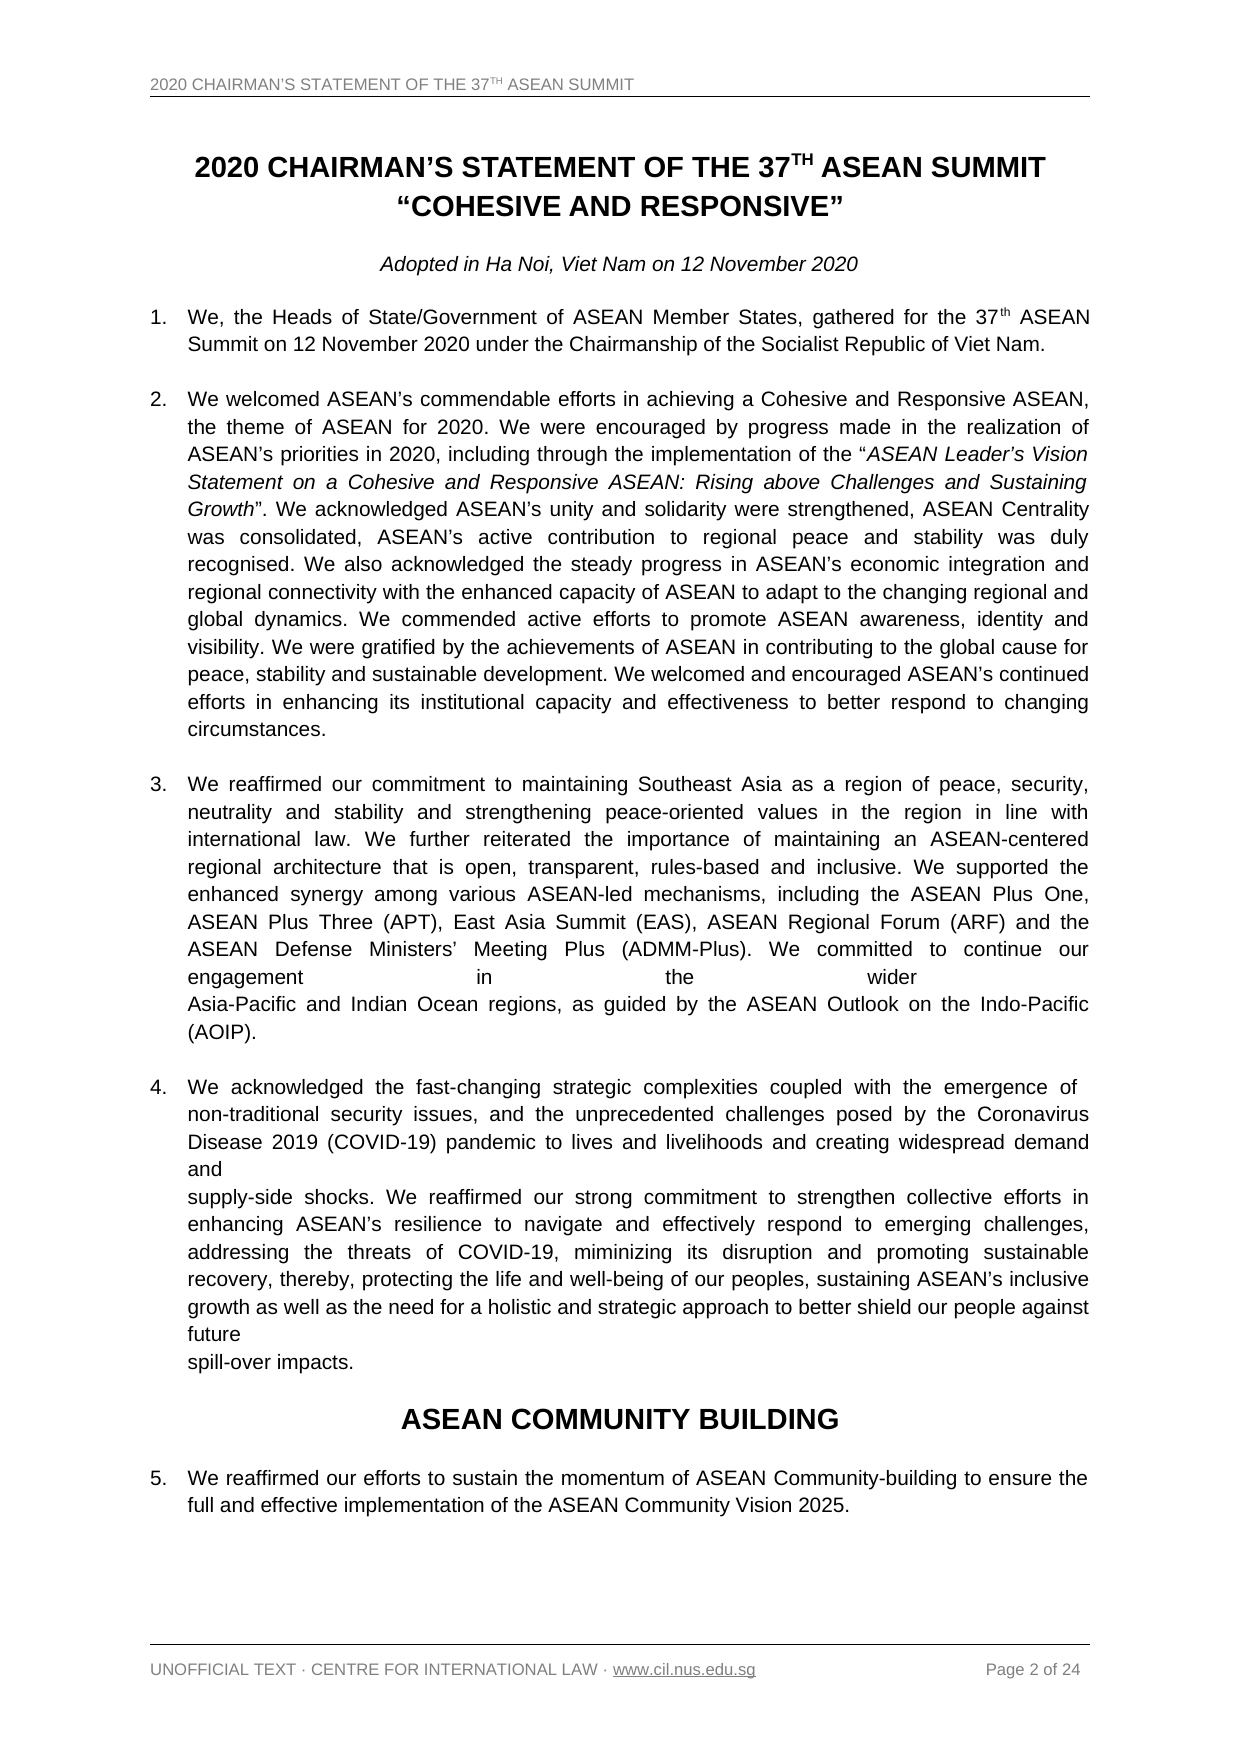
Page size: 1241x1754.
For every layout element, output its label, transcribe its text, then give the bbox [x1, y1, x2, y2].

list We reaffirmed our efforts to sustain the momentum of ASEAN Community-building to ensure the full and effective implementation of the ASEAN Community Vision 2025. [150, 1466, 1090, 1517]
list We welcomed ASEAN’s commendable efforts in achieving a Cohesive and Responsive ASEAN, the theme of ASEAN for 2020. We were encouraged by progress made in the realization of ASEAN’s priorities in 2020, including through the implementation of the “ASEAN Leader’s Vision Statement on a Cohesive and Responsive ASEAN: Rising above Challenges and Sustaining Growth”. We acknowledged ASEAN’s unity and solidarity were strengthened, ASEAN Centrality was consolidated, ASEAN’s active contribution to regional peace and stability was duly recognised. We also acknowledged the steady progress in ASEAN’s economic integration and regional connectivity with the enhanced capacity of ASEAN to adapt to the changing regional and global dynamics. We commended active efforts to promote ASEAN awareness, identity and visibility. We were gratified by the achievements of ASEAN in contributing to the global cause for peace, stability and sustainable development. We welcomed and encouraged ASEAN’s continued efforts in enhancing its institutional capacity and effectiveness to better respond to changing circumstances. [150, 387, 1090, 741]
subtitle Adopted in Ha Noi, Viet Nam on 12 November 2020 [150, 252, 1090, 276]
list We acknowledged the fast-changing strategic complexities coupled with the emergence of non-traditional security issues, and the unprecedented challenges posed by the Coronavirus Disease 2019 (COVID-19) pandemic to lives and livelihoods and creating widespread demand and supply-side shocks. We reaffirmed our strong commitment to strengthen collective efforts in enhancing ASEAN’s resilience to navigate and effectively respond to emerging challenges, addressing the threats of COVID-19, miminizing its disruption and promoting sustainable recovery, thereby, protecting the life and well-being of our peoples, sustaining ASEAN’s inclusive growth as well as the need for a holistic and strategic approach to better shield our people against future spill-over impacts. [150, 1074, 1090, 1373]
list We, the Heads of State/Government of ASEAN Member States, gathered for the 37th ASEAN Summit on 12 November 2020 under the Chairmanship of the Socialist Republic of Viet Nam. [150, 304, 1090, 356]
list We reaffirmed our commitment to maintaining Southeast Asia as a region of peace, security, neutrality and stability and strengthening peace-oriented values in the region in line with international law. We further reiterated the importance of maintaining an ASEAN-centered regional architecture that is open, transparent, rules-based and inclusive. We supported the enhanced synergy among various ASEAN-led mechanisms, including the ASEAN Plus One, ASEAN Plus Three (APT), East Asia Summit (EAS), ASEAN Regional Forum (ARF) and the ASEAN Defense Ministers’ Meeting Plus (ADMM-Plus). We committed to continue our engagement in the wider Asia-Pacific and Indian Ocean regions, as guided by the ASEAN Outlook on the Indo-Pacific (AOIP). [150, 772, 1090, 1043]
title 2020 CHAIRMAN’S STATEMENT OF THE 37TH ASEAN SUMMIT “COHESIVE AND RESPONSIVE” [150, 150, 1090, 222]
subtitle ASEAN COMMUNITY BUILDING [150, 1402, 1090, 1436]
